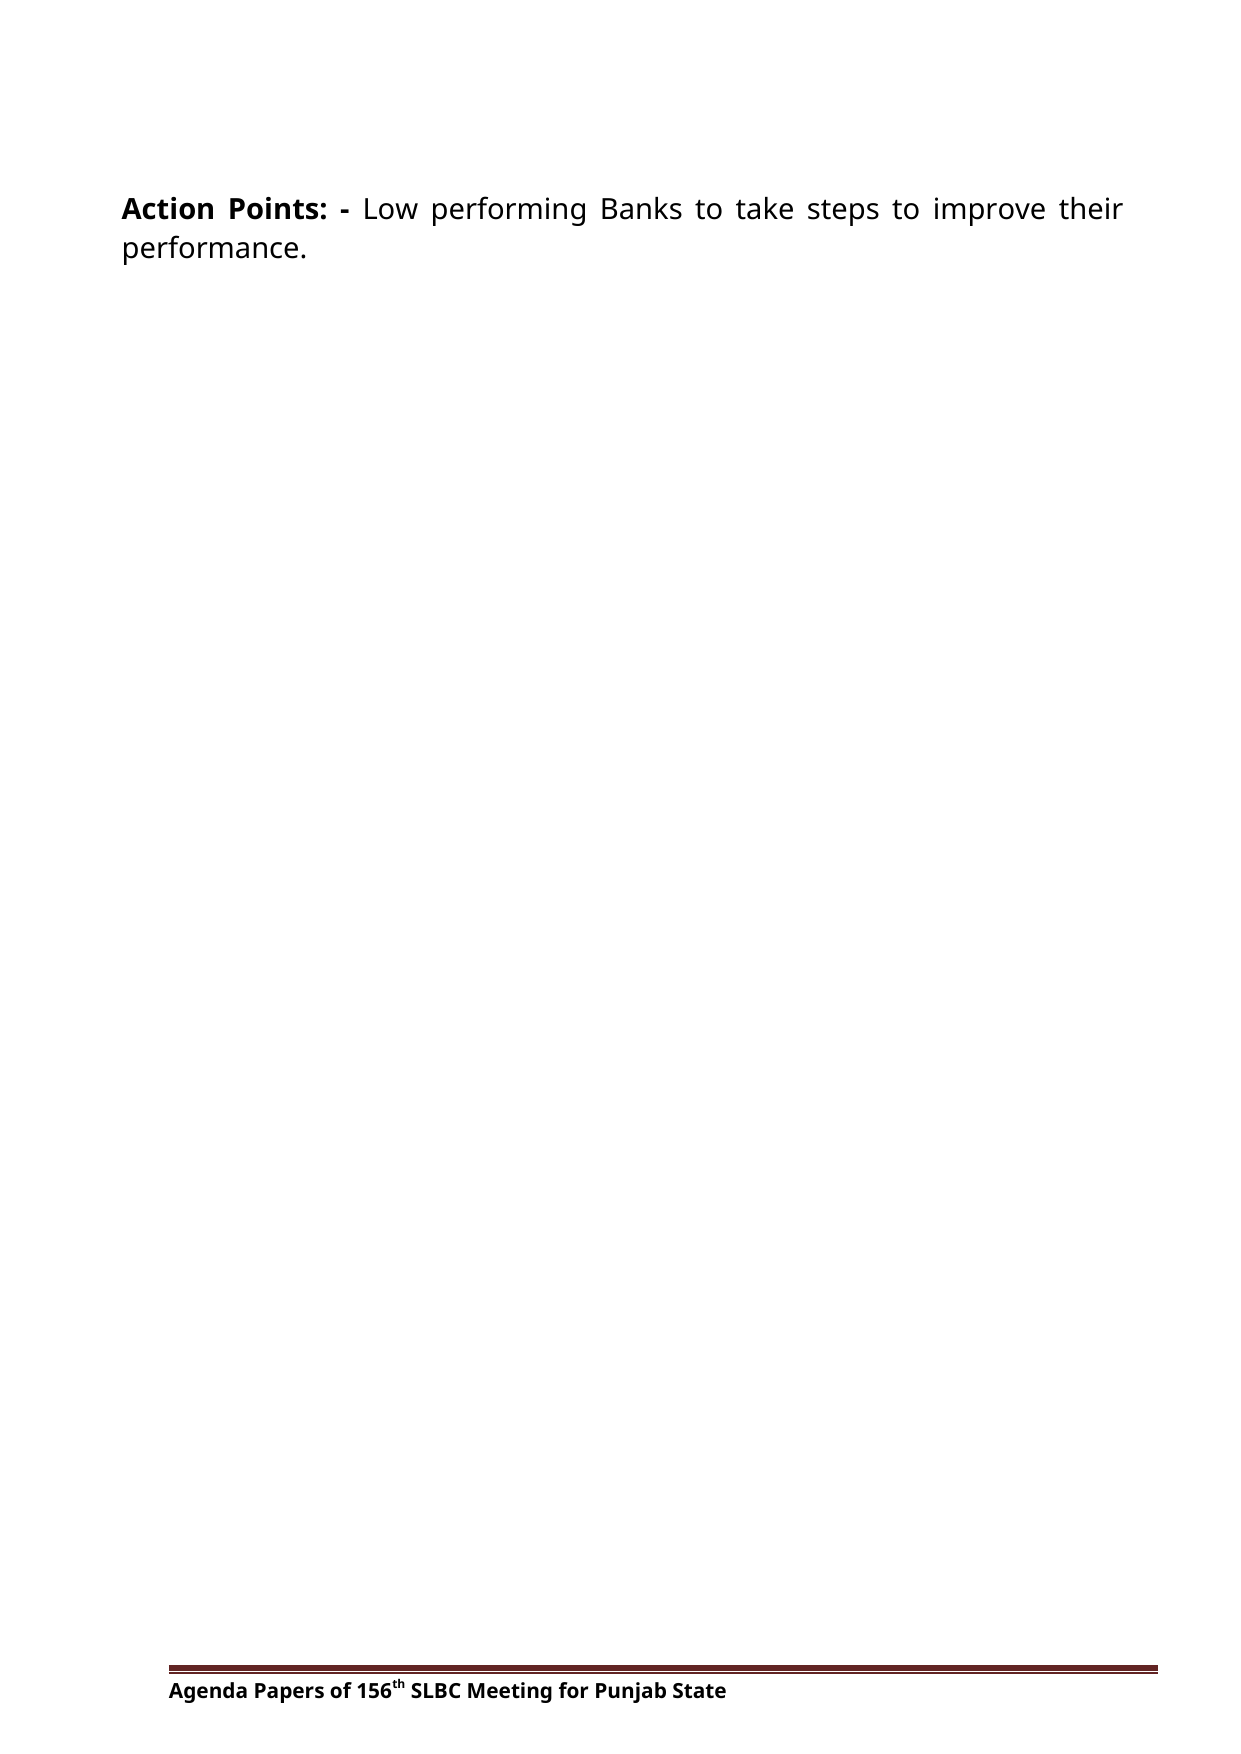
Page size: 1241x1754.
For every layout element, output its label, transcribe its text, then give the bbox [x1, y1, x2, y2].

text Action Points: - Low performing Banks to take steps to improve their performance. [121, 188, 1125, 267]
